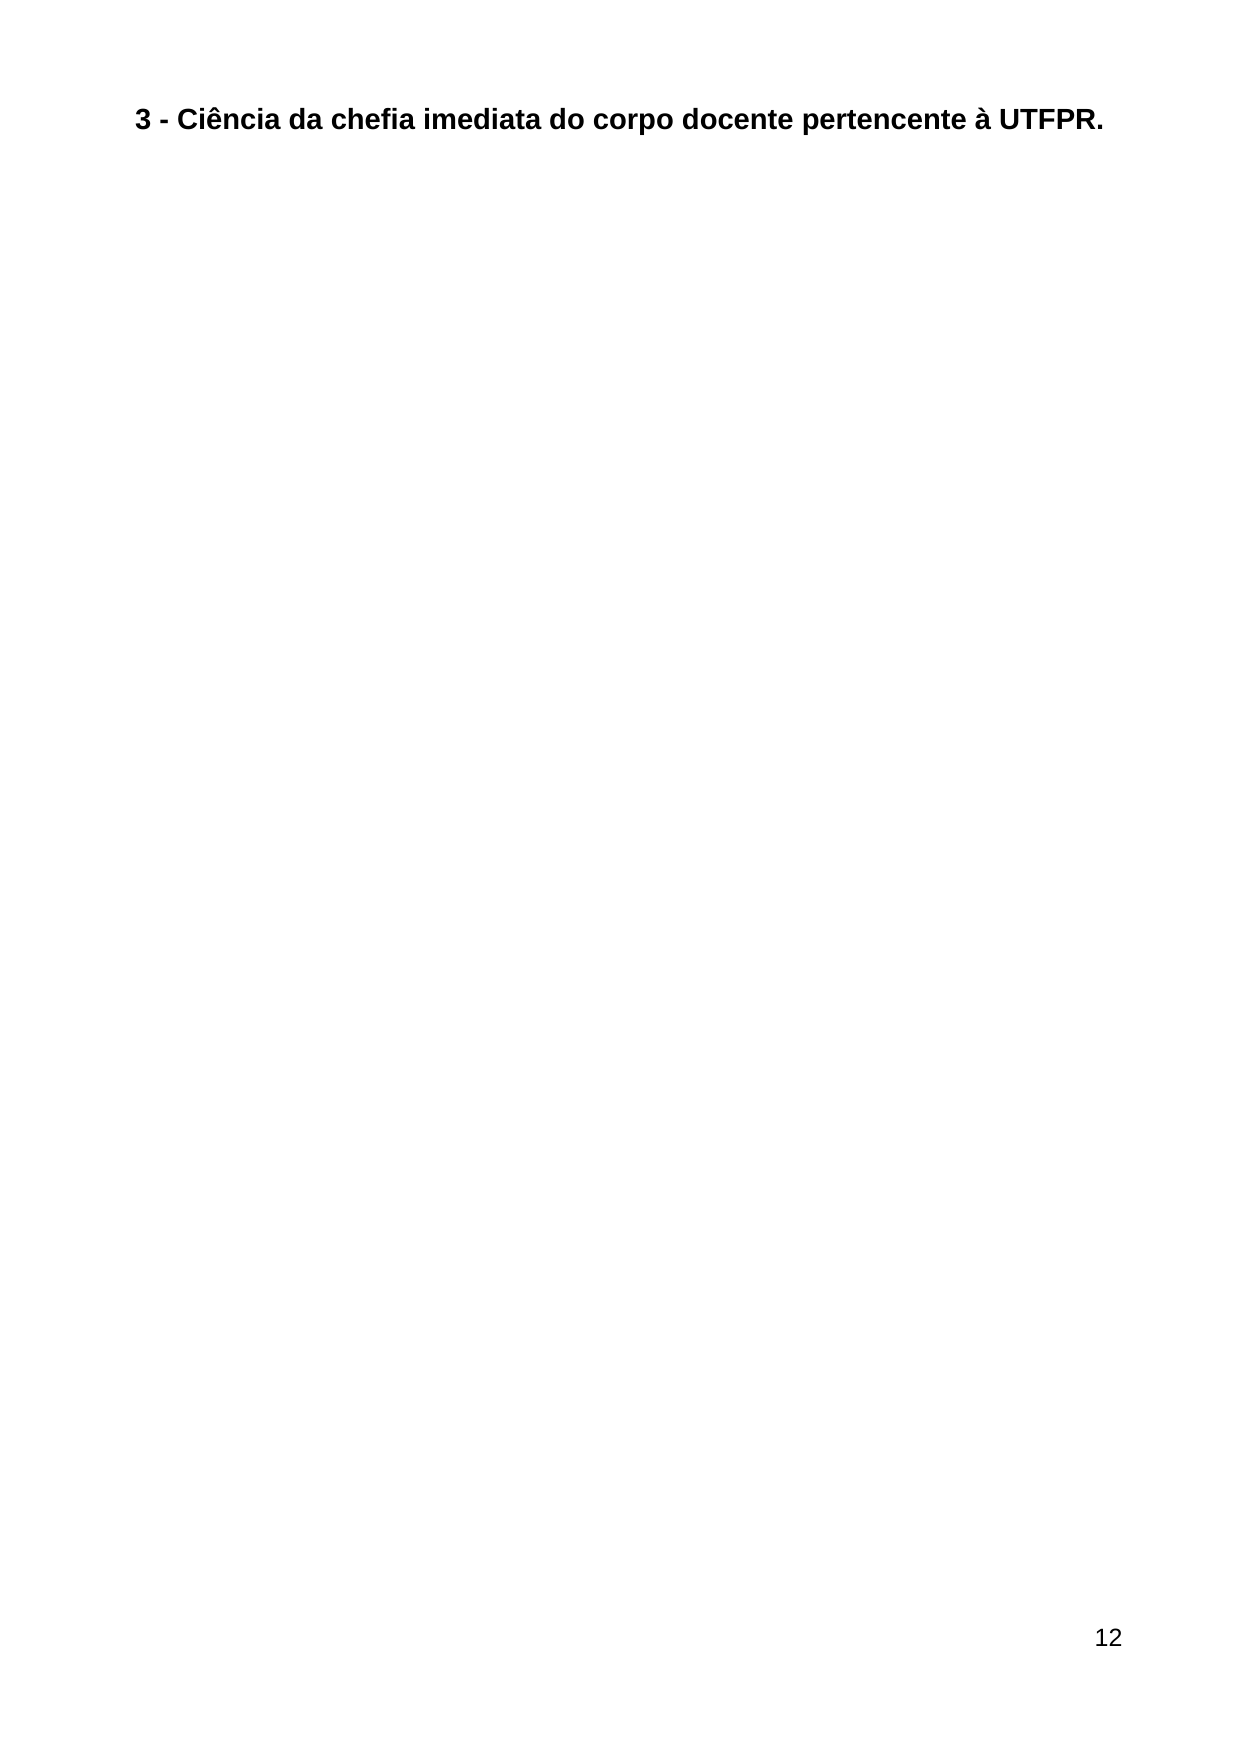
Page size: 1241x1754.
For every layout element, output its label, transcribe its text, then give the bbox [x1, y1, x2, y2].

text 3 - Ciência da chefia imediata do corpo docente pertencente à UTFPR. [118, 102, 1122, 136]
